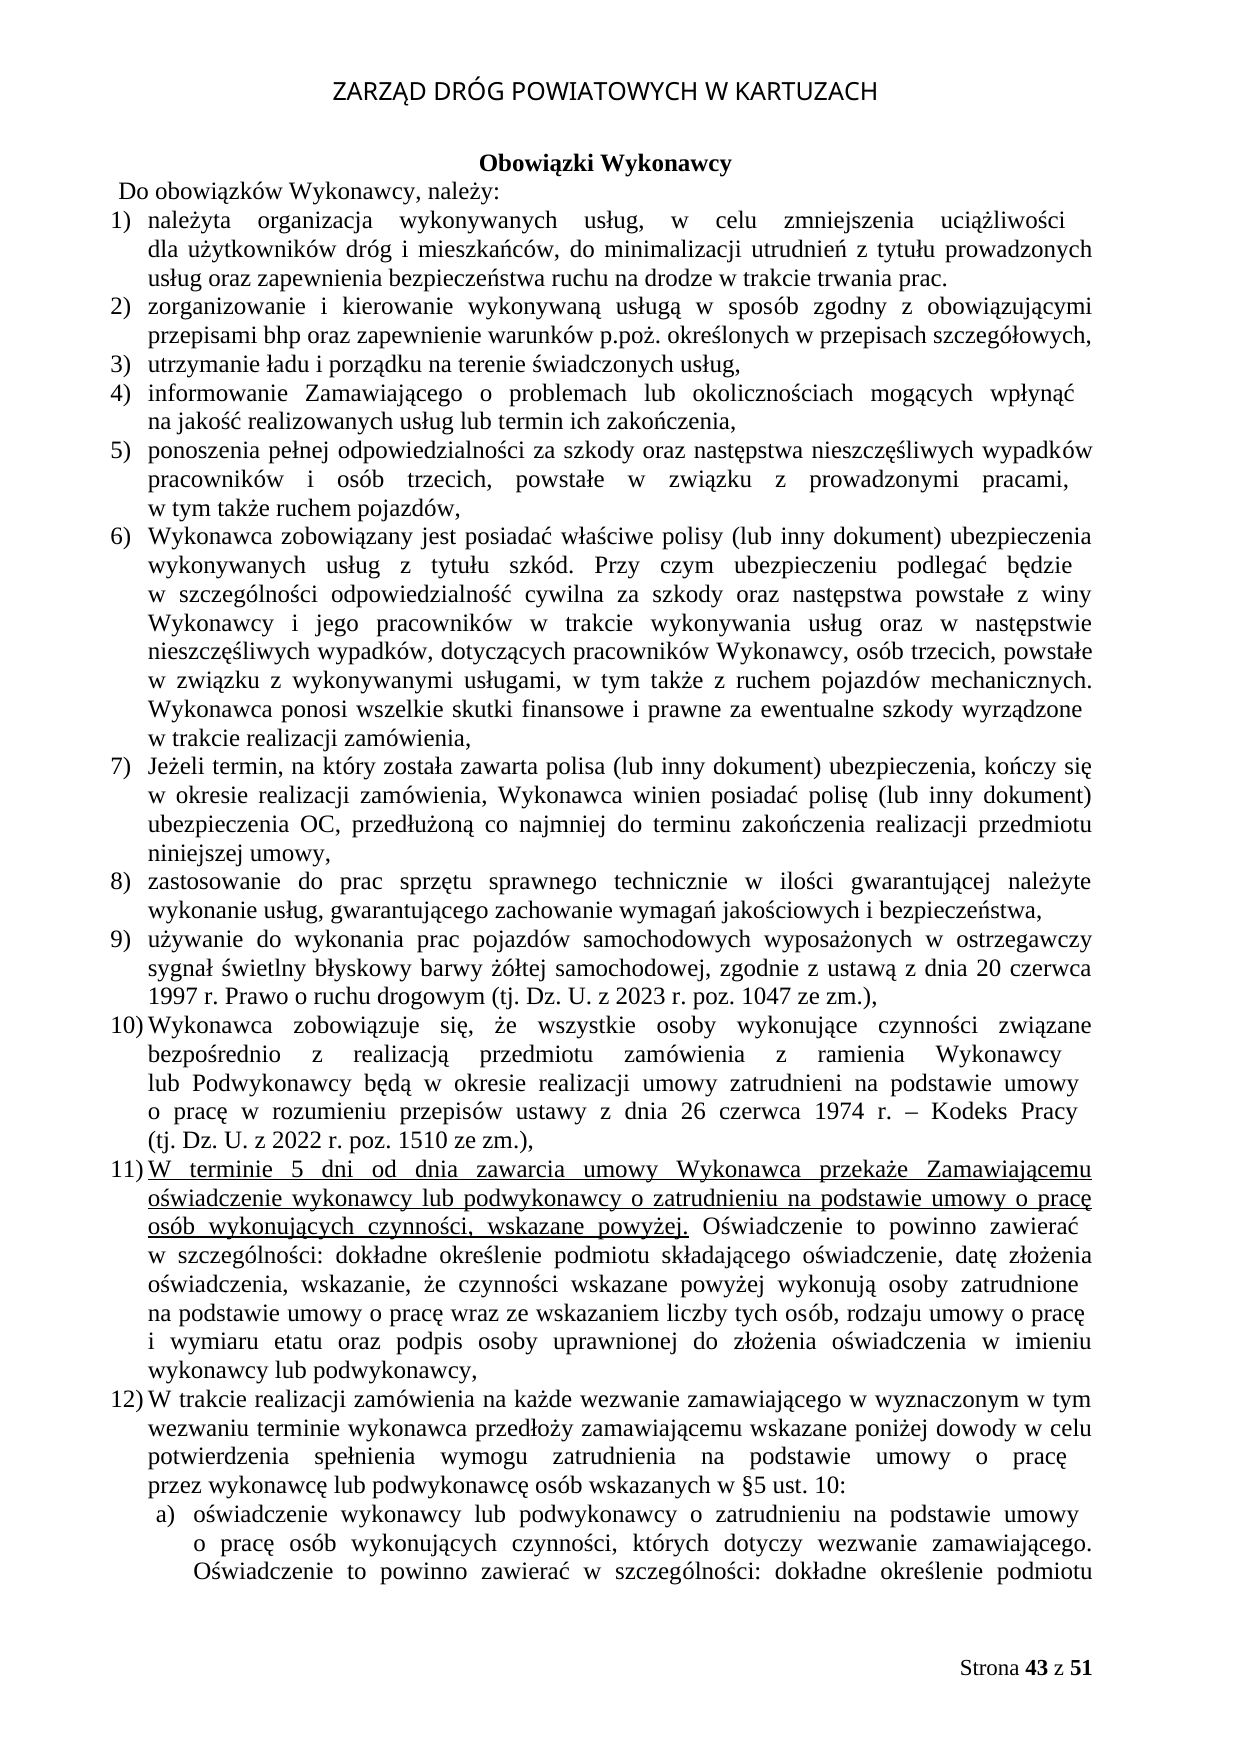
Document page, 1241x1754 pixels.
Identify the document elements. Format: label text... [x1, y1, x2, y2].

list Do obowiązków Wykonawcy, należy: [118, 176, 1092, 205]
list zorganizowanie i kierowanie wykonywaną usługą w sposób zgodny z obowiązującymi przepisami bhp oraz zapewnienie warunków p.poż. określonych w przepisach szczegółowych, [110, 291, 1092, 349]
list ponoszenia pełnej odpowiedzialności za szkody oraz następstwa nieszczęśliwych wypadków pracowników i osób trzecich, powstałe w związku z prowadzonymi pracami, w tym także ruchem pojazdów, [110, 435, 1092, 521]
list należyta organizacja wykonywanych usług, w celu zmniejszenia uciążliwości dla użytkowników dróg i mieszkańców, do minimalizacji utrudnień z tytułu prowadzonych usług oraz zapewnienia bezpieczeństwa ruchu na drodze w trakcie trwania prac. [110, 205, 1092, 291]
list W trakcie realizacji zamówienia na każde wezwanie zamawiającego w wyznaczonym w tym wezwaniu terminie wykonawca przedłoży zamawiającemu wskazane poniżej dowody w celu potwierdzenia spełnienia wymogu zatrudnienia na podstawie umowy o pracę przez wykonawcę lub podwykonawcę osób wskazanych w §5 ust. 10: [110, 1384, 1092, 1499]
list informowanie Zamawiającego o problemach lub okolicznościach mogących wpłynąć na jakość realizowanych usług lub termin ich zakończenia, [110, 378, 1092, 435]
list zastosowanie do prac sprzętu sprawnego technicznie w ilości gwarantującej należyte wykonanie usług, gwarantującego zachowanie wymagań jakościowych i bezpieczeństwa, [110, 866, 1092, 924]
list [156, 1499, 1092, 1585]
list W terminie 5 dni od dnia zawarcia umowy Wykonawca przekaże Zamawiającemu oświadczenie wykonawcy lub podwykonawcy o zatrudnieniu na podstawie umowy o pracę osób wykonujących czynności, wskazane powyżej. Oświadczenie to powinno zawierać w szczególności: dokładne określenie podmiotu składającego oświadczenie, datę złożenia oświadczenia, wskazanie, że czynności wskazane powyżej wykonują osoby zatrudnione na podstawie umowy o pracę wraz ze wskazaniem liczby tych osób, rodzaju umowy o pracę i wymiaru etatu oraz podpis osoby uprawnionej do złożenia oświadczenia w imieniu wykonawcy lub podwykonawcy, [110, 1154, 1092, 1384]
text Obowiązki Wykonawcy [118, 148, 1092, 176]
list Jeżeli termin, na który została zawarta polisa (lub inny dokument) ubezpieczenia, kończy się w okresie realizacji zamówienia, Wykonawca winien posiadać polisę (lub inny dokument) ubezpieczenia OC, przedłużoną co najmniej do terminu zakończenia realizacji przedmiotu niniejszej umowy, [110, 751, 1092, 866]
list używanie do wykonania prac pojazdów samochodowych wyposażonych w ostrzegawczy sygnał świetlny błyskowy barwy żółtej samochodowej, zgodnie z ustawą z dnia 20 czerwca 1997 r. Prawo o ruchu drogowym (tj. Dz. U. z 2023 r. poz. 1047 ze zm.), [110, 924, 1092, 1010]
list utrzymanie ładu i porządku na terenie świadczonych usług, [110, 349, 1092, 378]
list Wykonawca zobowiązany jest posiadać właściwe polisy (lub inny dokument) ubezpieczenia wykonywanych usług z tytułu szkód. Przy czym ubezpieczeniu podlegać będzie w szczególności odpowiedzialność cywilna za szkody oraz następstwa powstałe z winy Wykonawcy i jego pracowników w trakcie wykonywania usług oraz w następstwie nieszczęśliwych wypadków, dotyczących pracowników Wykonawcy, osób trzecich, powstałe w związku z wykonywanymi usługami, w tym także z ruchem pojazdów mechanicznych. Wykonawca ponosi wszelkie skutki finansowe i prawne za ewentualne szkody wyrządzone w trakcie realizacji zamówienia, [110, 521, 1092, 751]
list Wykonawca zobowiązuje się, że wszystkie osoby wykonujące czynności związane bezpośrednio z realizacją przedmiotu zamówienia z ramienia Wykonawcy lub Podwykonawcy będą w okresie realizacji umowy zatrudnieni na podstawie umowy o pracę w rozumieniu przepisów ustawy z dnia 26 czerwca 1974 r. – Kodeks Pracy (tj. Dz. U. z 2022 r. poz. 1510 ze zm.), [110, 1010, 1092, 1154]
